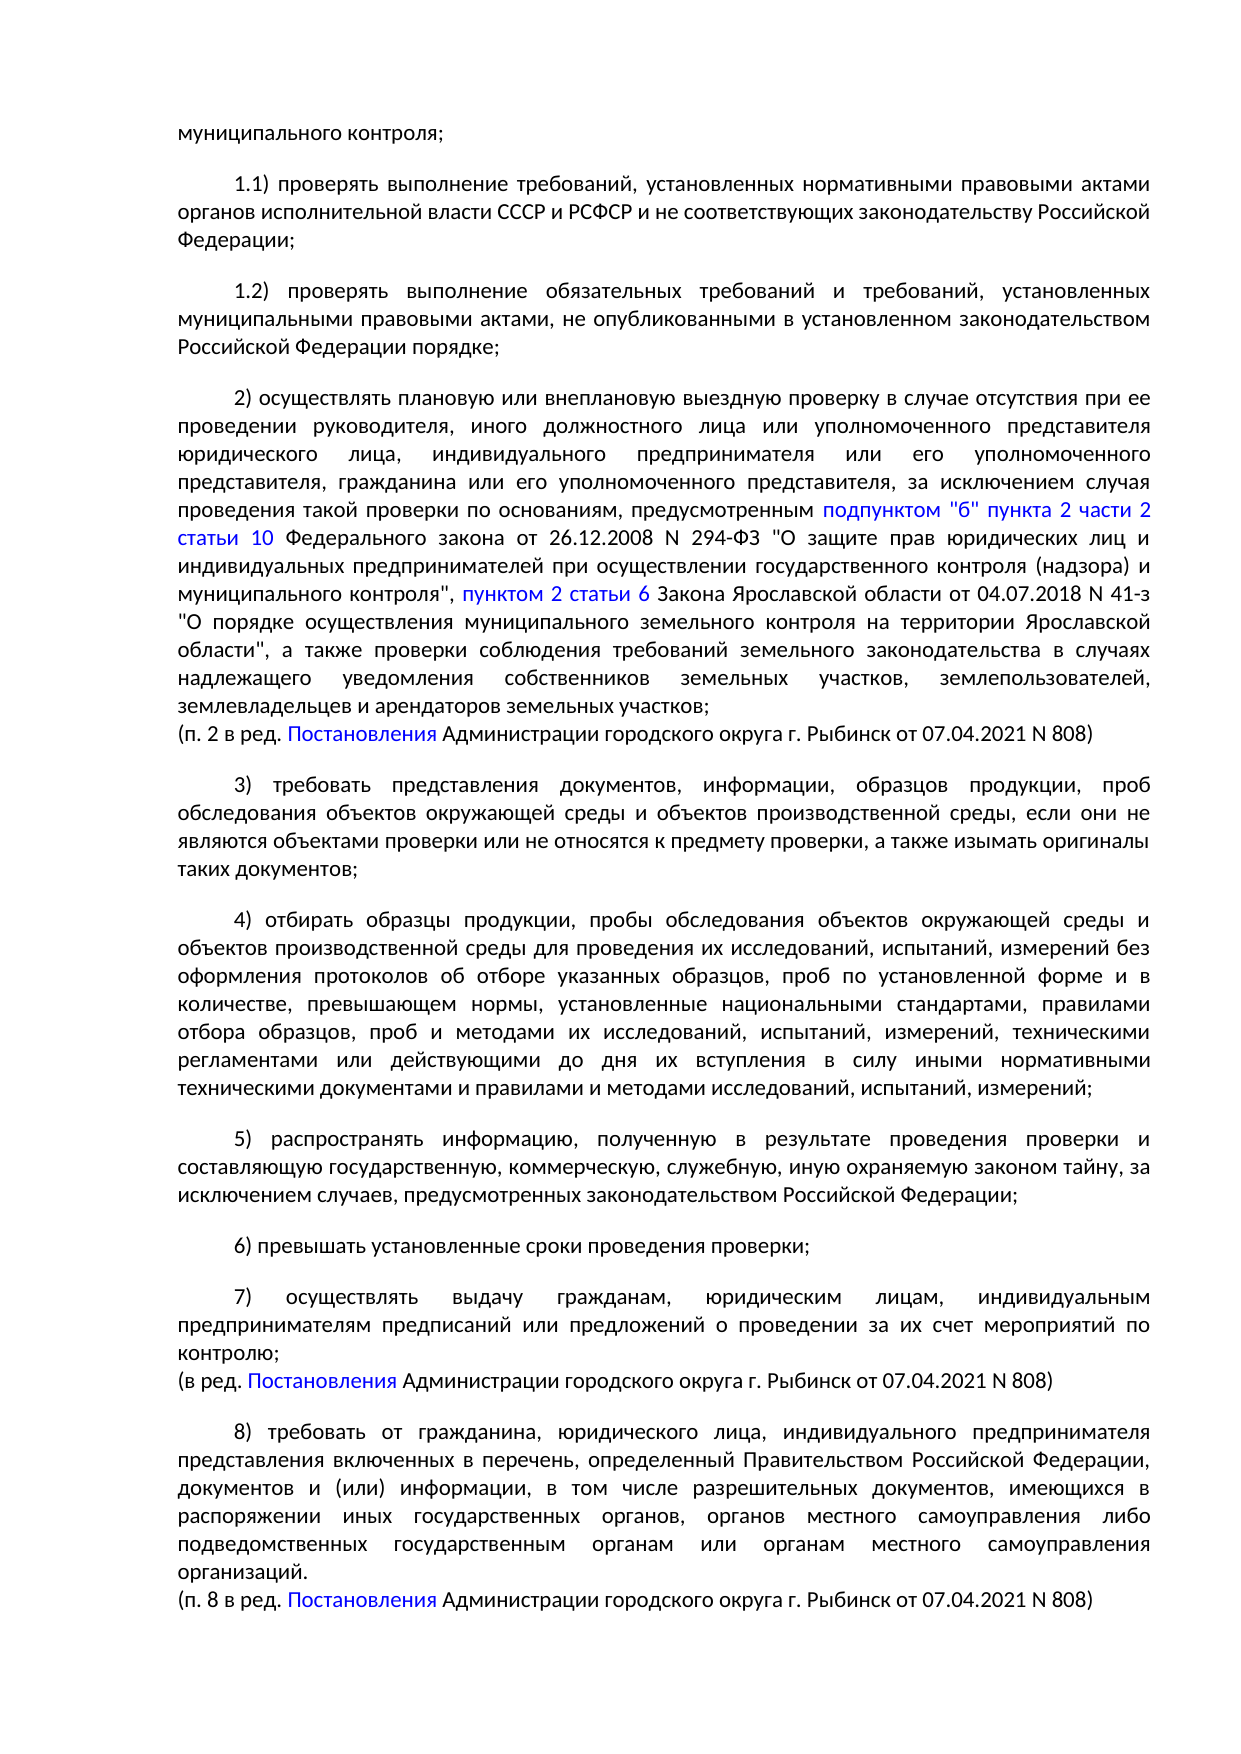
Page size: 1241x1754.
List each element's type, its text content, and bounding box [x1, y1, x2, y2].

text 1.1) проверять выполнение требований, установленных нормативными правовыми актами органов исполнительной власти СССР и РСФСР и не соответствующих законодательству Российской Федерации; [177, 169, 1152, 253]
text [177, 118, 1152, 146]
text 1.2) проверять выполнение обязательных требований и требований, установленных муниципальными правовыми актами, не опубликованными в установленном законодательством Российской Федерации порядке; [177, 276, 1152, 360]
text 8) требовать от гражданина, юридического лица, индивидуального предпринимателя представления включенных в перечень, определенный Правительством Российской Федерации, документов и (или) информации, в том числе разрешительных документов, имеющихся в распоряжении иных государственных органов, органов местного самоуправления либо подведомственных государственным органам или органам местного самоуправления организаций. [177, 1417, 1152, 1585]
text 6) превышать установленные сроки проведения проверки; [177, 1231, 1152, 1259]
text 4) отбирать образцы продукции, пробы обследования объектов окружающей среды и объектов производственной среды для проведения их исследований, испытаний, измерений без оформления протоколов об отборе указанных образцов, проб по установленной форме и в количестве, превышающем нормы, установленные национальными стандартами, правилами отбора образцов, проб и методами их исследований, испытаний, измерений, техническими регламентами или действующими до дня их вступления в силу иными нормативными техническими документами и правилами и методами исследований, испытаний, измерений; [177, 905, 1152, 1101]
text (в ред. Постановления Администрации городского округа г. Рыбинск от 07.04.2021 N 808) [177, 1366, 1152, 1394]
text 3) требовать представления документов, информации, образцов продукции, проб обследования объектов окружающей среды и объектов производственной среды, если они не являются объектами проверки или не относятся к предмету проверки, а также изымать оригиналы таких документов; [177, 770, 1152, 882]
text (п. 8 в ред. Постановления Администрации городского округа г. Рыбинск от 07.04.2021 N 808) [177, 1585, 1152, 1613]
text (п. 2 в ред. Постановления Администрации городского округа г. Рыбинск от 07.04.2021 N 808) [177, 719, 1152, 747]
text 5) распространять информацию, полученную в результате проведения проверки и составляющую государственную, коммерческую, служебную, иную охраняемую законом тайну, за исключением случаев, предусмотренных законодательством Российской Федерации; [177, 1124, 1152, 1208]
text 7) осуществлять выдачу гражданам, юридическим лицам, индивидуальным предпринимателям предписаний или предложений о проведении за их счет мероприятий по контролю; [177, 1282, 1152, 1366]
text 2) осуществлять плановую или внеплановую выездную проверку в случае отсутствия при ее проведении руководителя, иного должностного лица или уполномоченного представителя юридического лица, индивидуального предпринимателя или его уполномоченного представителя, гражданина или его уполномоченного представителя, за исключением случая проведения такой проверки по основаниям, предусмотренным подпунктом "б" пункта 2 части 2 статьи 10 Федерального закона от 26.12.2008 N 294-ФЗ "О защите прав юридических лиц и индивидуальных предпринимателей при осуществлении государственного контроля (надзора) и муниципального контроля", пунктом 2 статьи 6 Закона Ярославской области от 04.07.2018 N 41-з "О порядке осуществления муниципального земельного контроля на территории Ярославской области", а также проверки соблюдения требований земельного законодательства в случаях надлежащего уведомления собственников земельных участков, землепользователей, землевладельцев и арендаторов земельных участков; [177, 383, 1152, 719]
